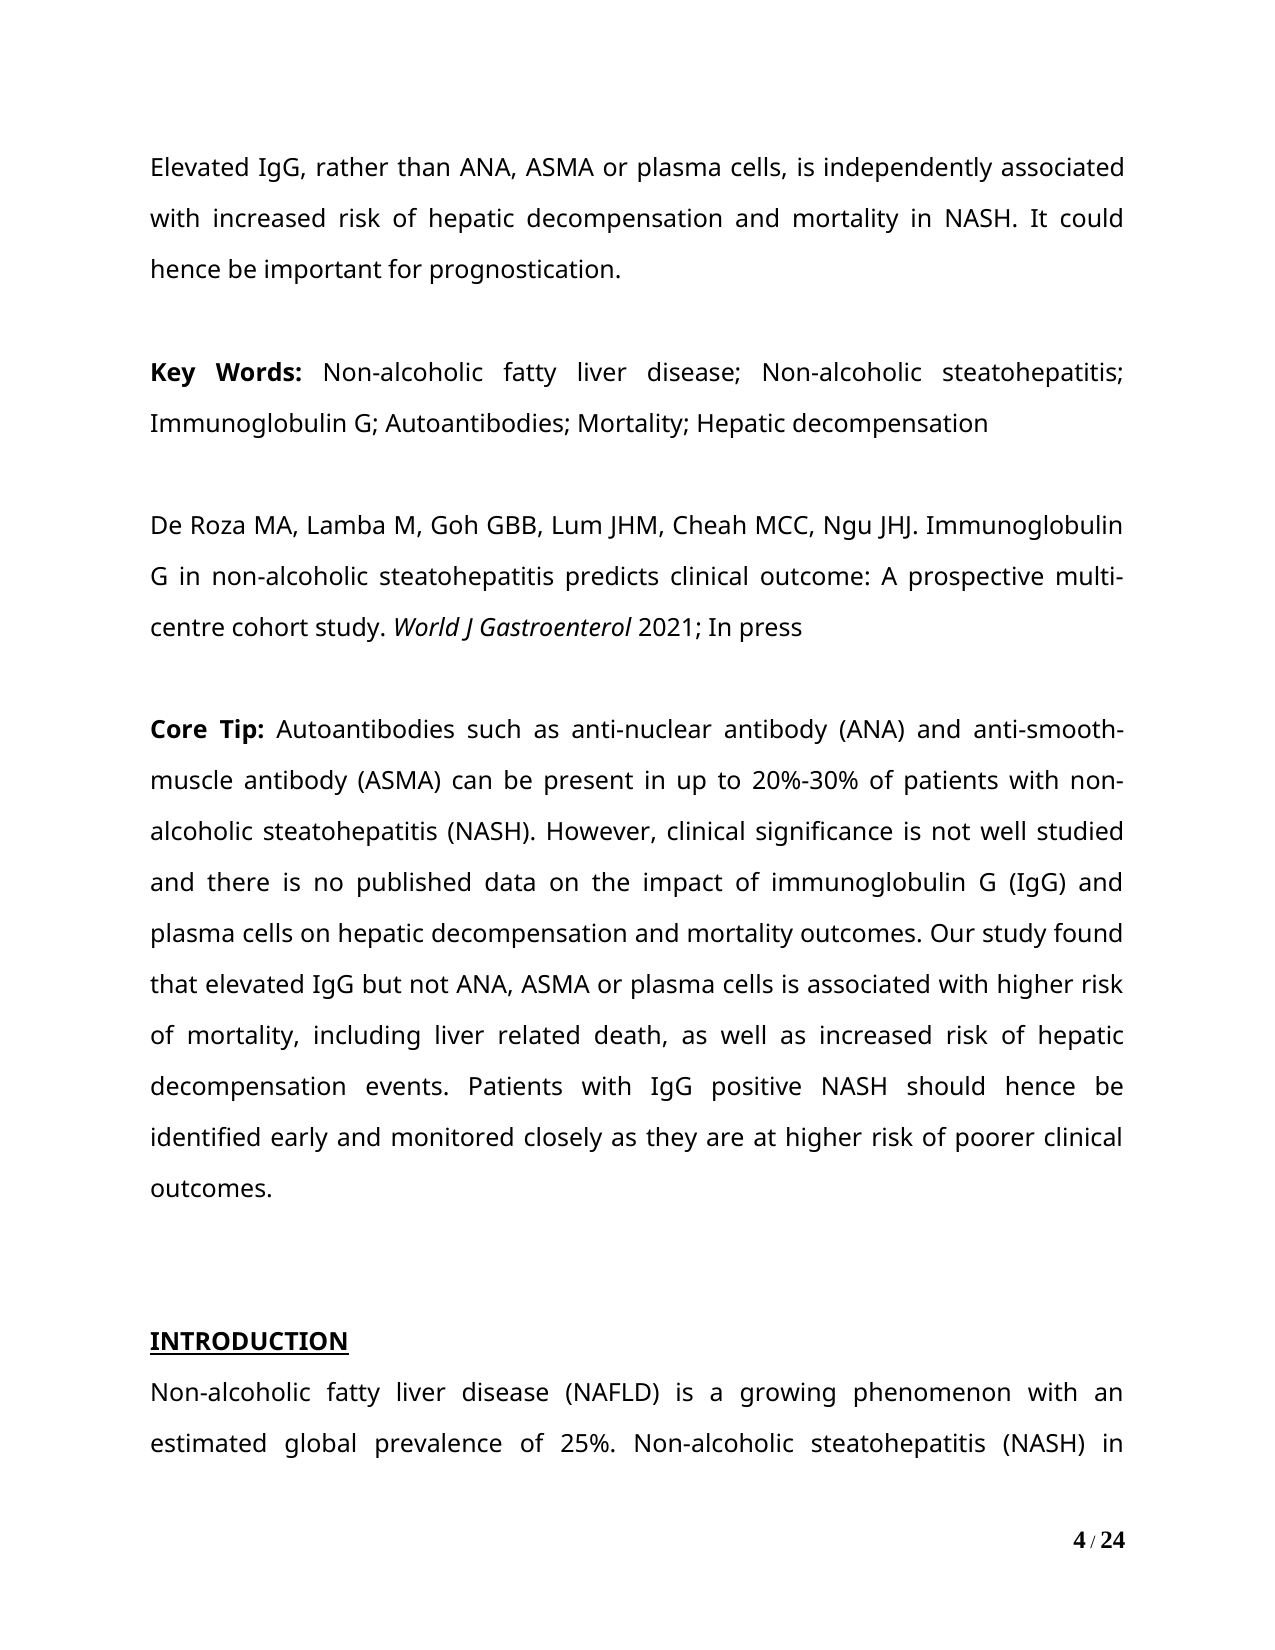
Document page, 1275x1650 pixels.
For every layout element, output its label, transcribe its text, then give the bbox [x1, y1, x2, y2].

text INTRODUCTION [150, 1324, 1125, 1358]
text De Roza MA, Lamba M, Goh GBB, Lum JHM, Cheah MCC, Ngu JHJ. Immunoglobulin G in non-alcoholic steatohepatitis predicts clinical outcome: A prospective multi-centre cohort study. World J Gastroenterol 2021; In press [150, 507, 1125, 643]
text Key Words: Non-alcoholic fatty liver disease; Non-alcoholic steatohepatitis; Immunoglobulin G; Autoantibodies; Mortality; Hepatic decompensation [150, 354, 1125, 439]
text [150, 1375, 1125, 1460]
text Core Tip: Autoantibodies such as anti-nuclear antibody (ANA) and anti-smooth-muscle antibody (ASMA) can be present in up to 20%-30% of patients with non-alcoholic steatohepatitis (NASH). However, clinical significance is not well studied and there is no published data on the impact of immunoglobulin G (IgG) and plasma cells on hepatic decompensation and mortality outcomes. Our study found that elevated IgG but not ANA, ASMA or plasma cells is associated with higher risk of mortality, including liver related death, as well as increased risk of hepatic decompensation events. Patients with IgG positive NASH should hence be identified early and monitored closely as they are at higher risk of poorer clinical outcomes. [150, 711, 1125, 1205]
text Elevated IgG, rather than ANA, ASMA or plasma cells, is independently associated with increased risk of hepatic decompensation and mortality in NASH. It could hence be important for prognostication. [150, 150, 1125, 286]
